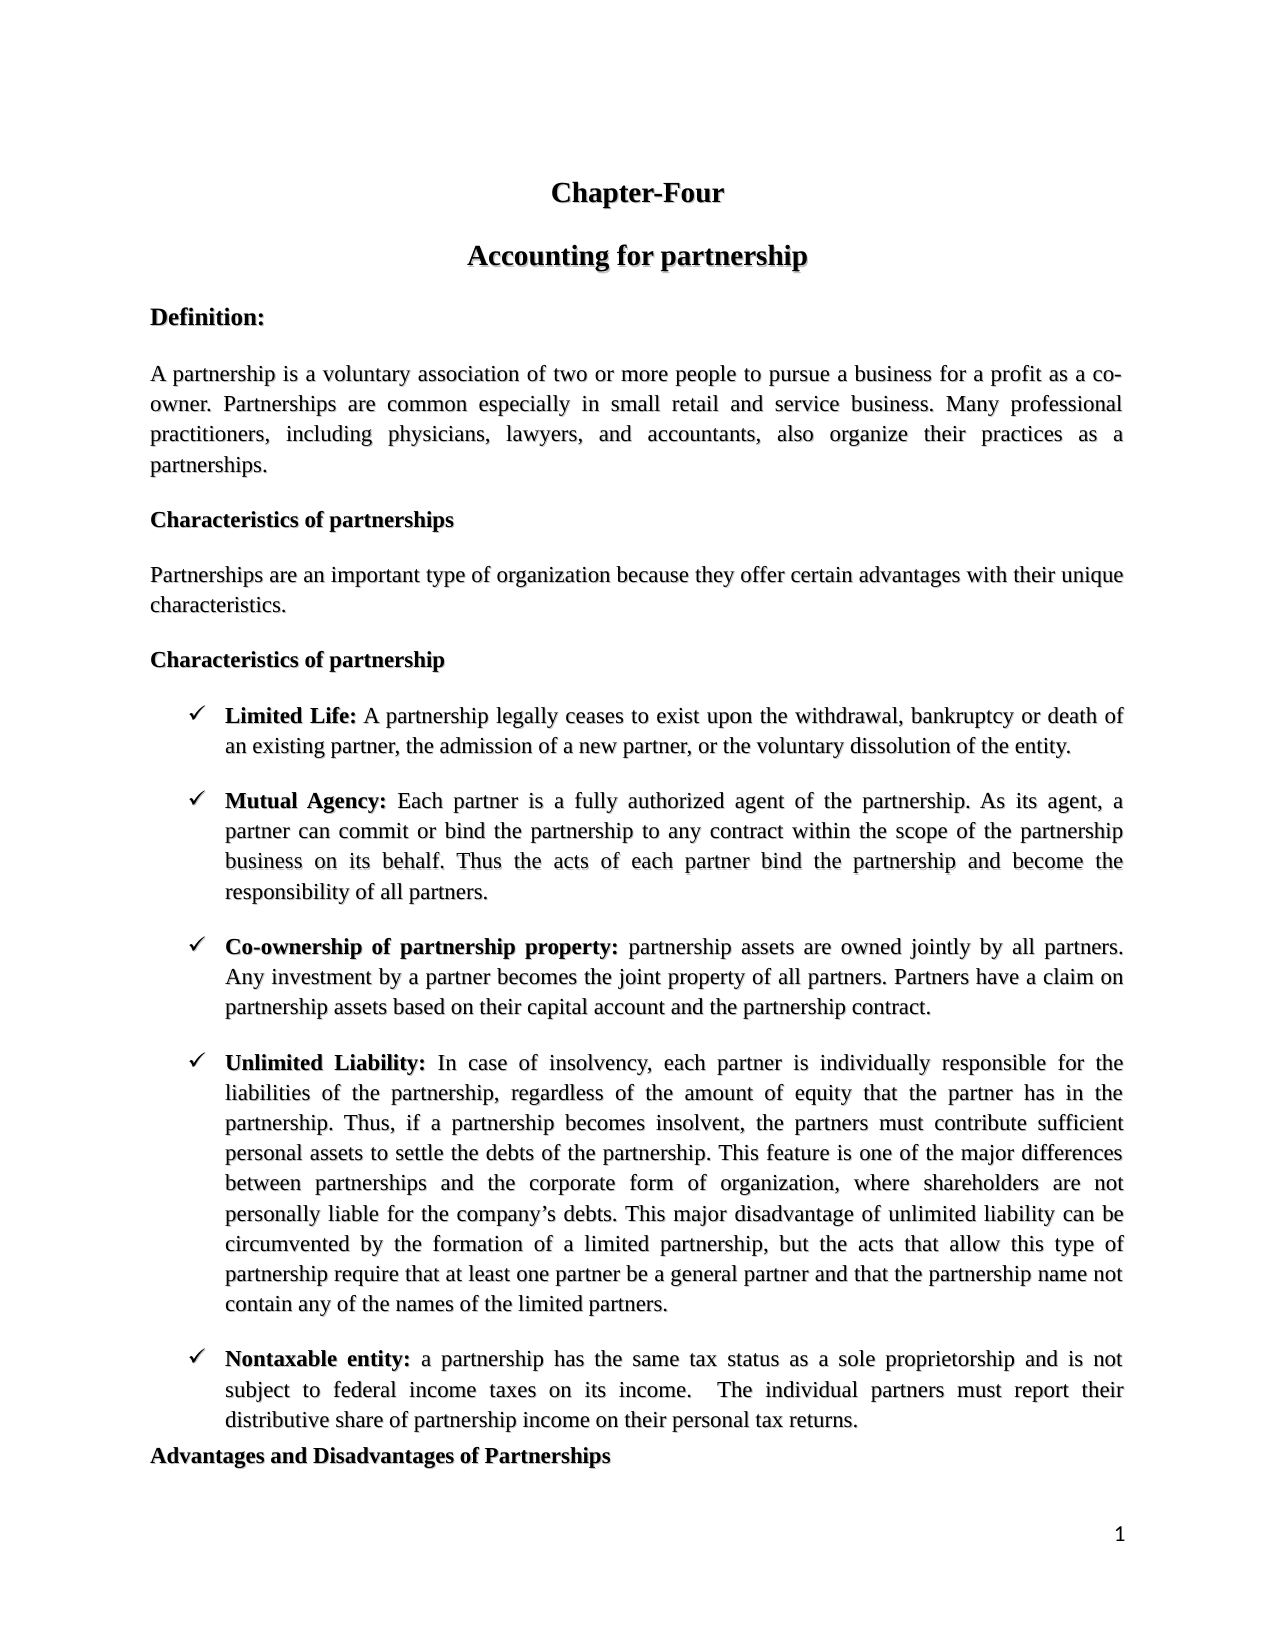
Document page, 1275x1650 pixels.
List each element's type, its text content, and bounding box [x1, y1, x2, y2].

subtitle Nontaxable entity: a partnership has the same tax status as a sole proprietorship and is not subject to federal income taxes on its income. The individual partners must report their distributive share of partnership income on their personal tax returns. [187, 1346, 1125, 1432]
subtitle A partnership is a voluntary association of two or more people to pursue a business for a profit as a co-owner. Partnerships are common especially in small retail and service business. Many professional practitioners, including physicians, lawyers, and accountants, also organize their practices as a partnerships. [150, 360, 1125, 477]
subtitle Limited Life: A partnership legally ceases to exist upon the withdrawal, bankruptcy or death of an existing partner, the admission of a new partner, or the voluntary dissolution of the entity. [187, 702, 1125, 758]
text Advantages and Disadvantages of Partnerships [150, 1442, 1125, 1469]
subtitle Partnerships are an important type of organization because they offer certain advantages with their unique characteristics. [150, 561, 1125, 618]
subtitle Characteristics of partnership [150, 647, 1125, 673]
subtitle Chapter-Four [150, 175, 1125, 208]
subtitle Co-ownership of partnership property: partnership assets are owned jointly by all partners. Any investment by a partner becomes the joint property of all partners. Partners have a claim on partnership assets based on their capital account and the partnership contract. [187, 933, 1125, 1020]
subtitle Mutual Agency: Each partner is a fully authorized agent of the partnership. As its agent, a partner can commit or bind the partnership to any contract within the scope of the partnership business on its behalf. Thus the acts of each partner bind the partnership and become the responsibility of all partners. [187, 787, 1125, 904]
subtitle Accounting for partnership [150, 238, 1125, 272]
subtitle Unlimited Liability: In case of insolvency, each partner is individually responsible for the liabilities of the partnership, regardless of the amount of equity that the partner has in the partnership. Thus, if a partnership becomes insolvent, the partners must contribute sufficient personal assets to settle the debts of the partnership. This feature is one of the major differences between partnerships and the corporate form of organization, where shareholders are not personally liable for the company’s debts. This major disadvantage of unlimited liability can be circumvented by the formation of a limited partnership, but the acts that allow this type of partnership require that at least one partner be a general partner and that the partnership name not contain any of the names of the limited partners. [187, 1049, 1125, 1317]
subtitle Definition: [150, 302, 1125, 331]
subtitle Characteristics of partnerships [150, 506, 1125, 532]
